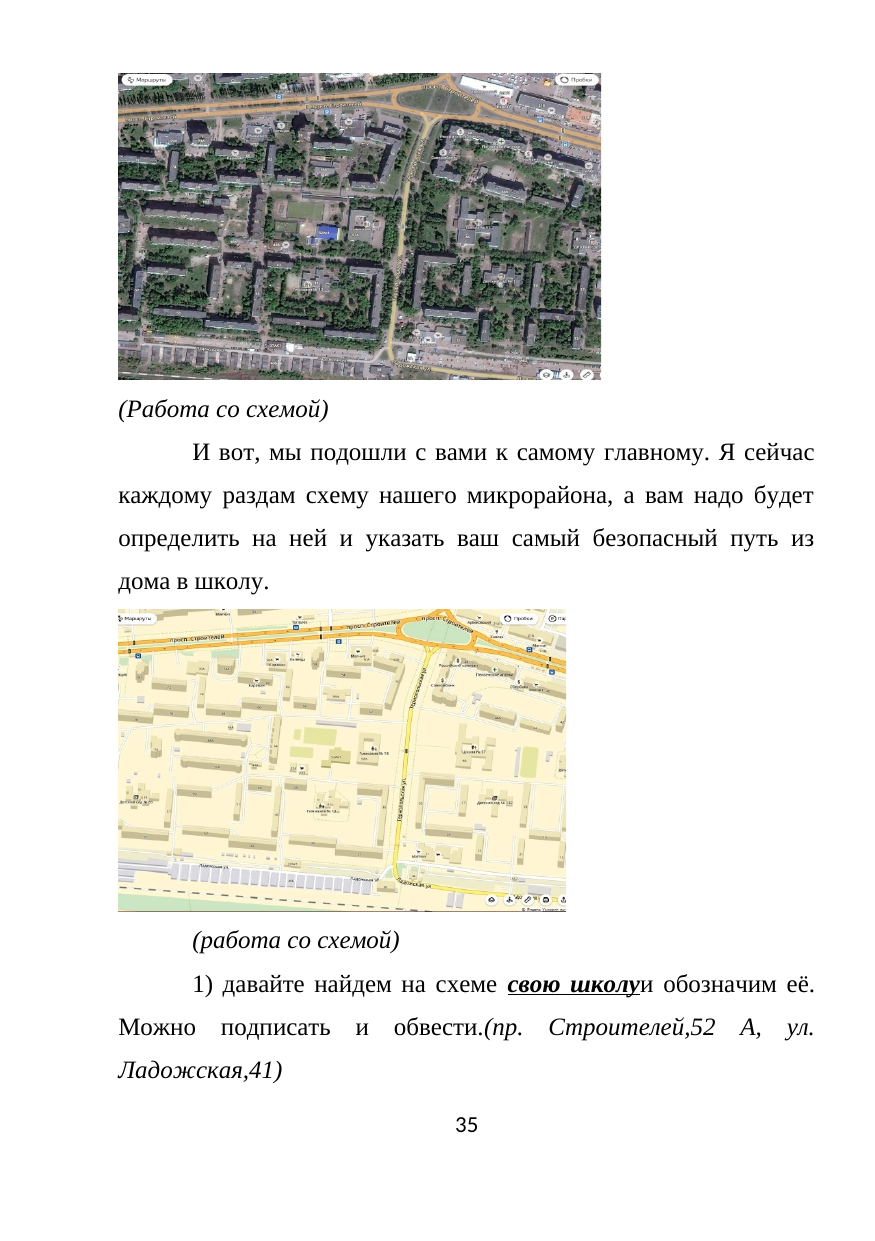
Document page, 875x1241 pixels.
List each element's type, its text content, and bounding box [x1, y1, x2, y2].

text (Работа со схемой) [118, 394, 815, 423]
text (работа со схемой) [118, 926, 815, 954]
picture [118, 73, 602, 380]
picture [118, 609, 567, 912]
text 1) давайте найдем на схеме свою школуи обозначим её. Можно подписать и обвести.(пр. Строителей,52 А, ул. Ладожская,41) [118, 969, 815, 1084]
text И вот, мы подошли с вами к самому главному. Я сейчас каждому раздам схему нашего микрорайона, а вам надо будет определить на ней и указать ваш самый безопасный путь из дома в школу. [118, 437, 815, 595]
